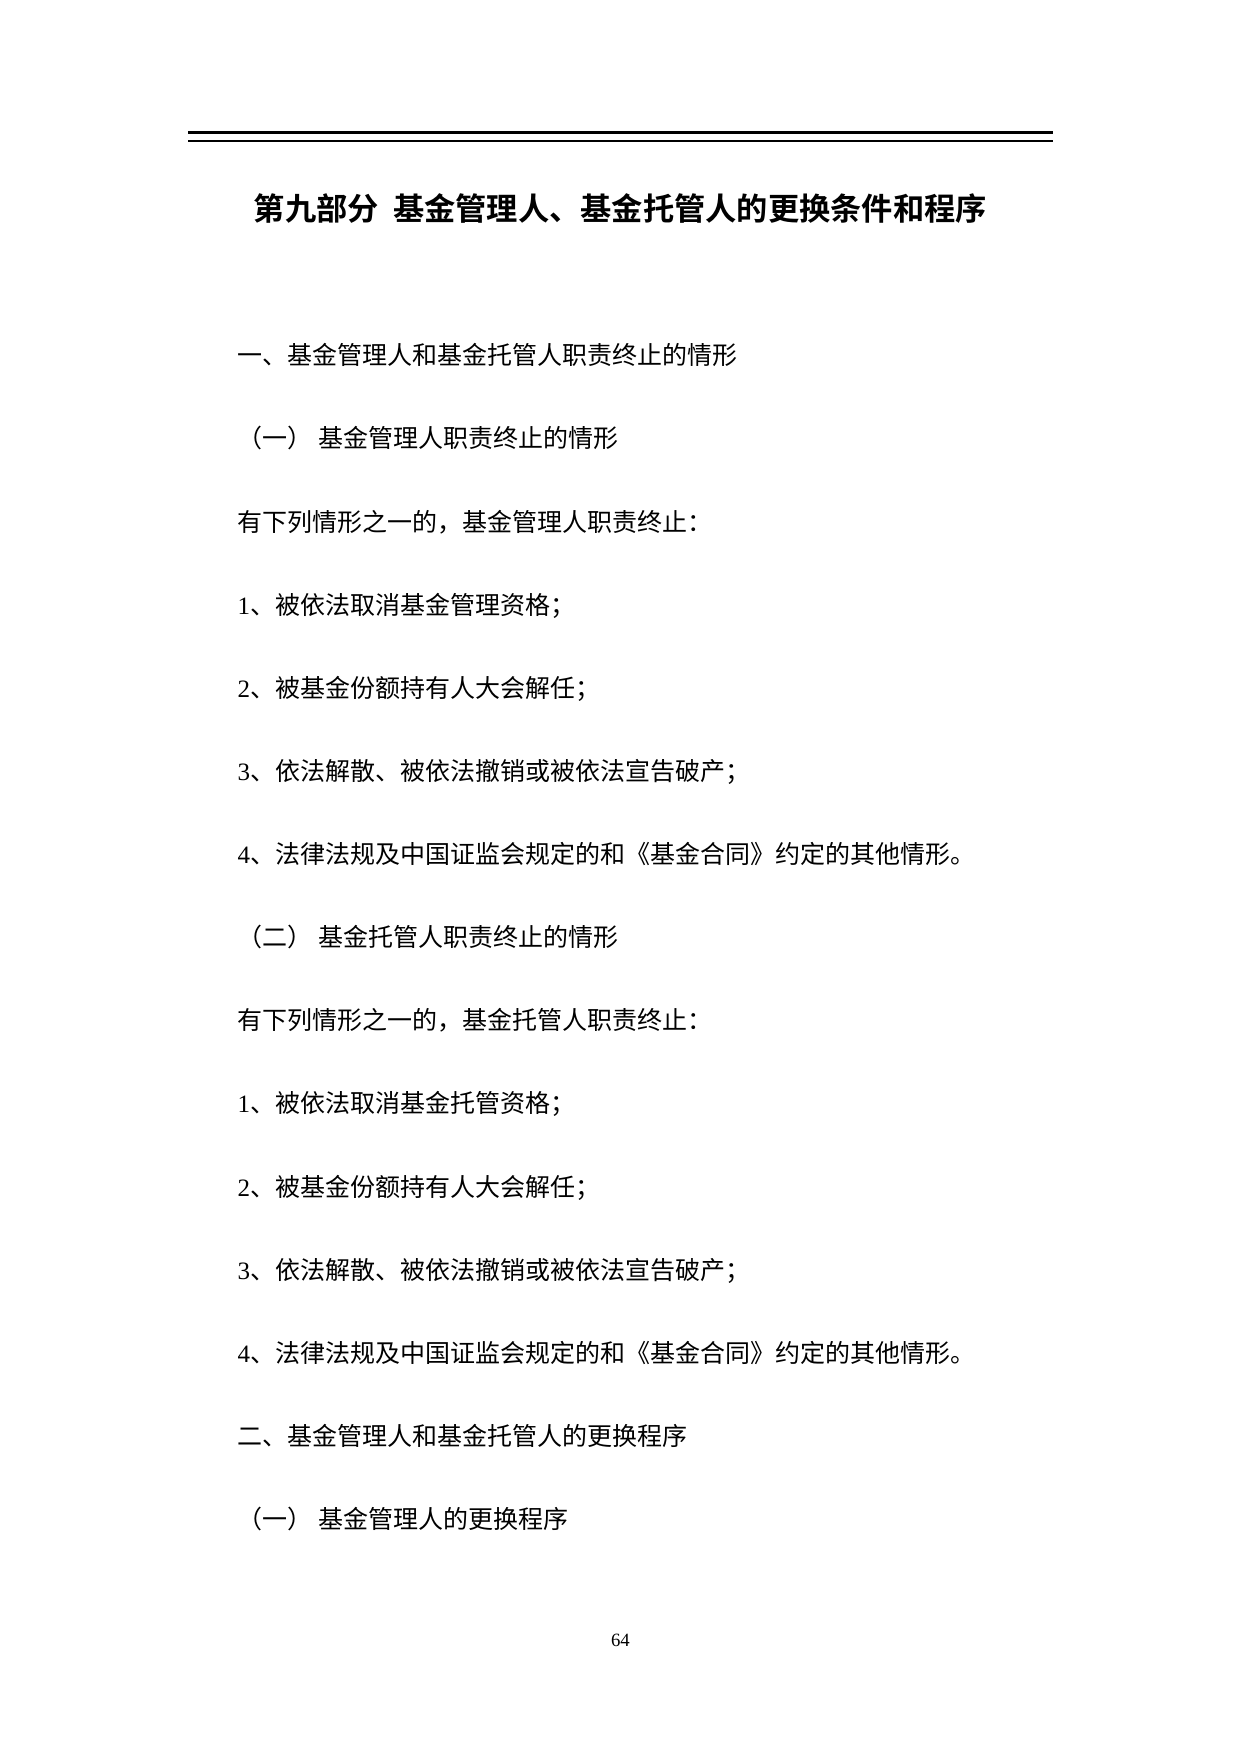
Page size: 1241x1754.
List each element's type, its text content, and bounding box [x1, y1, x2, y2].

text 3、依法解散、被依法撤销或被依法宣告破产； [187, 737, 1053, 802]
text 4、法律法规及中国证监会规定的和《基金合同》约定的其他情形。 [187, 820, 1053, 885]
text 1、被依法取消基金管理资格； [187, 571, 1053, 636]
text 有下列情形之一的，基金托管人职责终止： [187, 986, 1053, 1051]
text （一） 基金管理人职责终止的情形 [187, 404, 1053, 469]
text 二、基金管理人和基金托管人的更换程序 [187, 1402, 1053, 1467]
text 4、法律法规及中国证监会规定的和《基金合同》约定的其他情形。 [187, 1319, 1053, 1384]
text 3、依法解散、被依法撤销或被依法宣告破产； [187, 1236, 1053, 1301]
text （一） 基金管理人的更换程序 [187, 1485, 1053, 1550]
subtitle 第九部分 基金管理人、基金托管人的更换条件和程序 [187, 174, 1053, 239]
text 有下列情形之一的，基金管理人职责终止： [187, 488, 1053, 553]
text （二） 基金托管人职责终止的情形 [187, 903, 1053, 968]
text 一、基金管理人和基金托管人职责终止的情形 [187, 321, 1053, 386]
text 1、被依法取消基金托管资格； [187, 1069, 1053, 1134]
text 2、被基金份额持有人大会解任； [187, 1153, 1053, 1218]
text 2、被基金份额持有人大会解任； [187, 654, 1053, 719]
